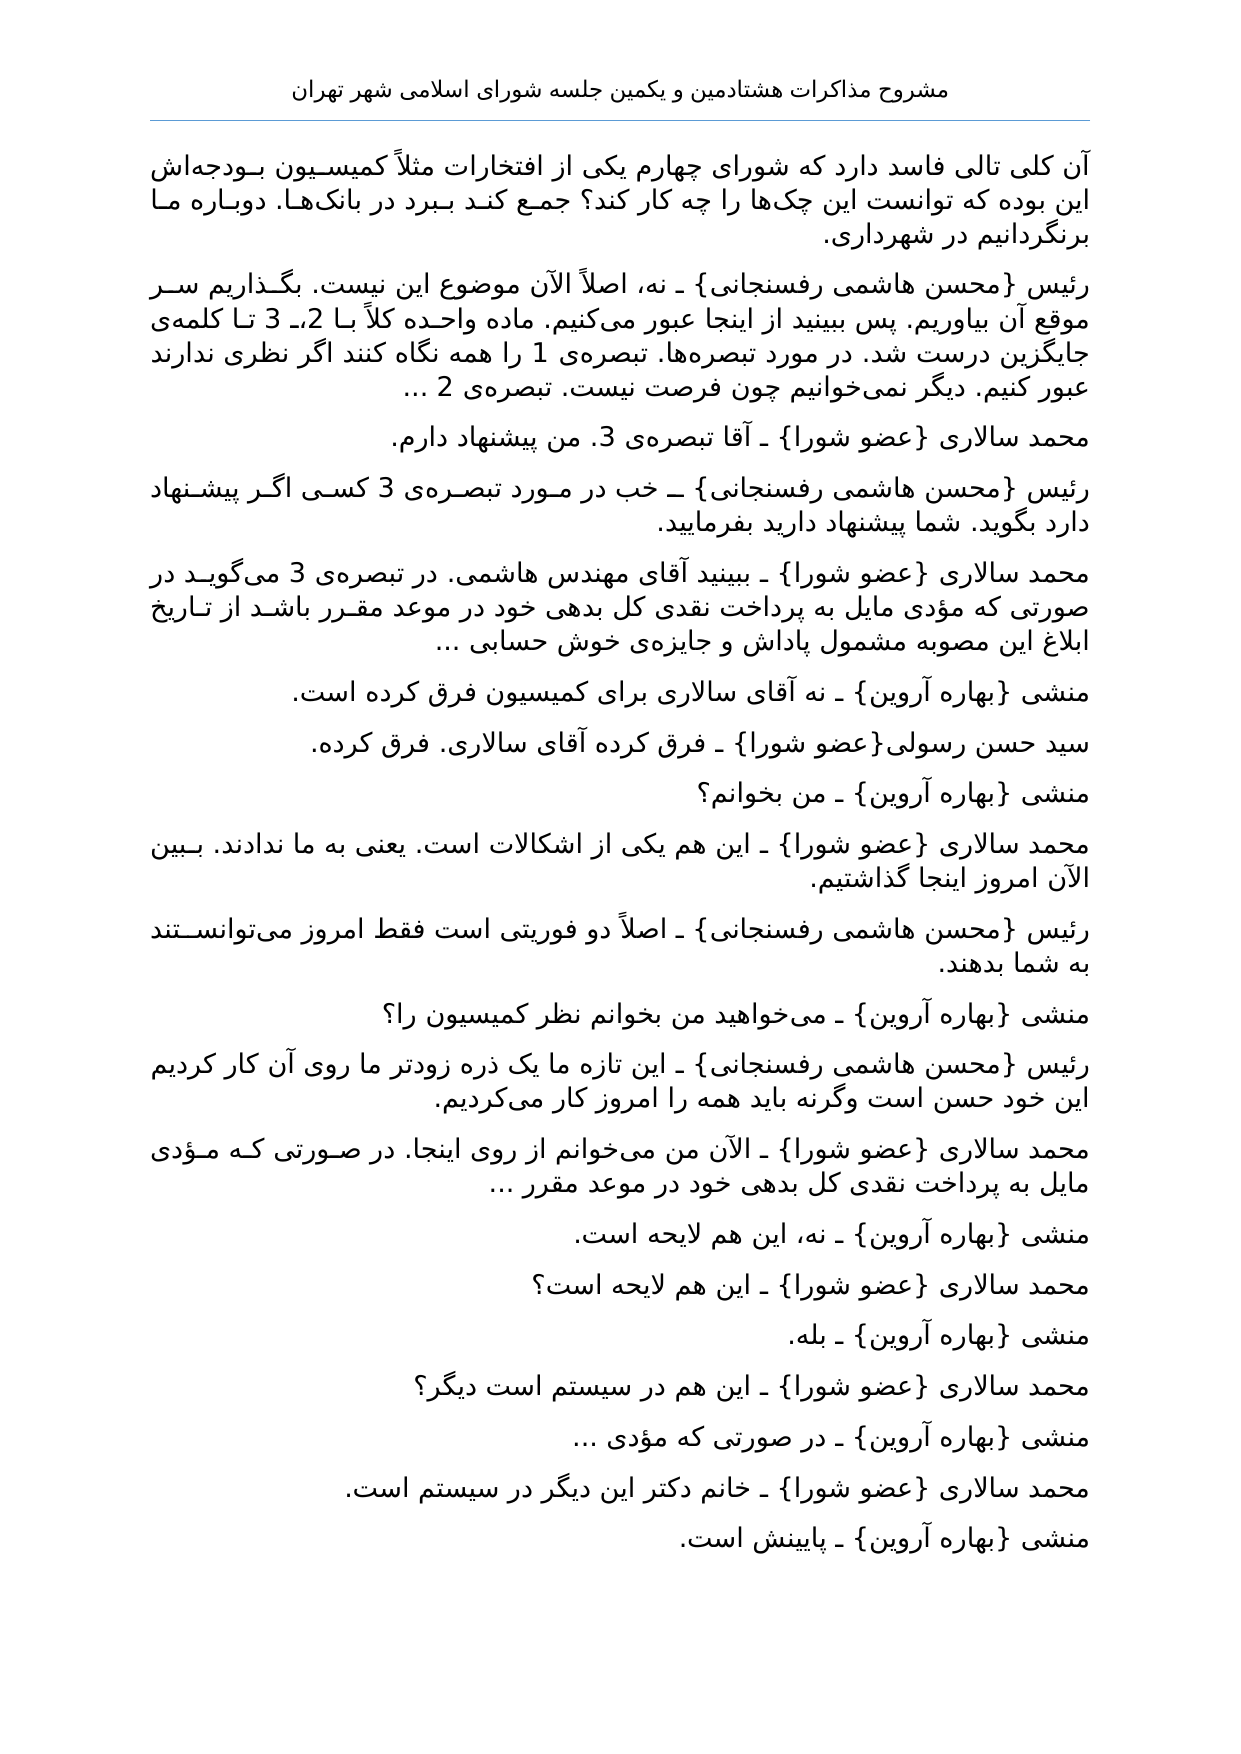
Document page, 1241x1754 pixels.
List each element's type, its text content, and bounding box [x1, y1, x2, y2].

text رئیس {محسن هاشمی رفسنجانی} ـ اصلاً دو فوریتی است فقط امروز می‌توانستند به شما بدهند. [150, 913, 1090, 979]
text محمد سالاری {عضو شورا} ـ این هم لایحه است؟ [150, 1269, 1090, 1301]
text منشی {بهاره آروین} ـ پایینش است. [150, 1523, 1090, 1554]
text منشی {بهاره آروین} ـ می‌خواهید من بخوانم نظر کمیسیون را؟ [150, 998, 1090, 1029]
text منشی {بهاره آروین} ـ نه، این هم لایحه است. [150, 1218, 1090, 1250]
text سید حسن رسولی{عضو شورا} ـ فرق کرده آقای سالاری. فرق کرده. [150, 727, 1090, 758]
text محمد سالاری {عضو شورا} ـ ببینید آقای مهندس هاشمی. در تبصره‌ی 3 می‌گوید در صورتی که مؤدی مایل به پرداخت نقدی کل بدهی خود در موعد مقرر باشد از تاریخ ابلاغ این مصوبه مشمول پاداش و جایزه‌ی خوش حسابی ... [150, 557, 1090, 657]
text منشی {بهاره آروین} ـ بله. [150, 1320, 1090, 1351]
text محمد سالاری {عضو شورا} ـ خانم دکتر این دیگر در سیستم است. [150, 1472, 1090, 1503]
text منشی {بهاره آروین} ـ من بخوانم؟ [150, 778, 1090, 809]
text محمد سالاری {عضو شورا} ـ این هم در سیستم است دیگر؟ [150, 1370, 1090, 1402]
text محمد سالاری {عضو شورا} ـ این هم یکی از اشکالات است. یعنی به ما ندادند. ببین الآن امروز اینجا گذاشتیم. [150, 828, 1090, 894]
text رئیس {محسن هاشمی رفسنجانی} ـ نه، اصلاً الآن موضوع این نیست. بگذاریم سر موقع آن بیاوریم. پس ببینید از اینجا عبور می‌کنیم. ماده واحده کلاً با 2، 3 تا کلمه‌ی جایگزین درست شد. در مورد تبصره‌ها. تبصره‌ی 1 را همه نگاه کنند اگر نظری ندارند عبور کنیم. دیگر نمی‌خوانیم چون فرصت نیست. تبصره‌ی 2 ... [150, 269, 1090, 403]
text منشی {بهاره آروین} ـ در صورتی که مؤدی ... [150, 1421, 1090, 1453]
text رئیس {محسن هاشمی رفسنجانی} ـ این تازه ما یک ذره زودتر ما روی آن کار کردیم این خود حسن است وگرنه باید همه را امروز کار می‌کردیم. [150, 1049, 1090, 1114]
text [150, 150, 1090, 250]
text محمد سالاری {عضو شورا} ـ آقا تبصره‌ی 3. من پیشنهاد دارم. [150, 422, 1090, 453]
text رئیس {محسن هاشمی رفسنجانی} ـ خب در مورد تبصره‌ی 3 کسی اگر پیشنهاد دارد بگوید. شما پیشنهاد دارید بفرمایید. [150, 472, 1090, 538]
text منشی {بهاره آروین} ـ نه آقای سالاری برای کمیسیون فرق کرده است. [150, 676, 1090, 708]
text محمد سالاری {عضو شورا} ـ الآن من می‌خوانم از روی اینجا. در صورتی که مؤدی مایل به پرداخت نقدی کل بدهی خود در موعد مقرر ... [150, 1133, 1090, 1199]
